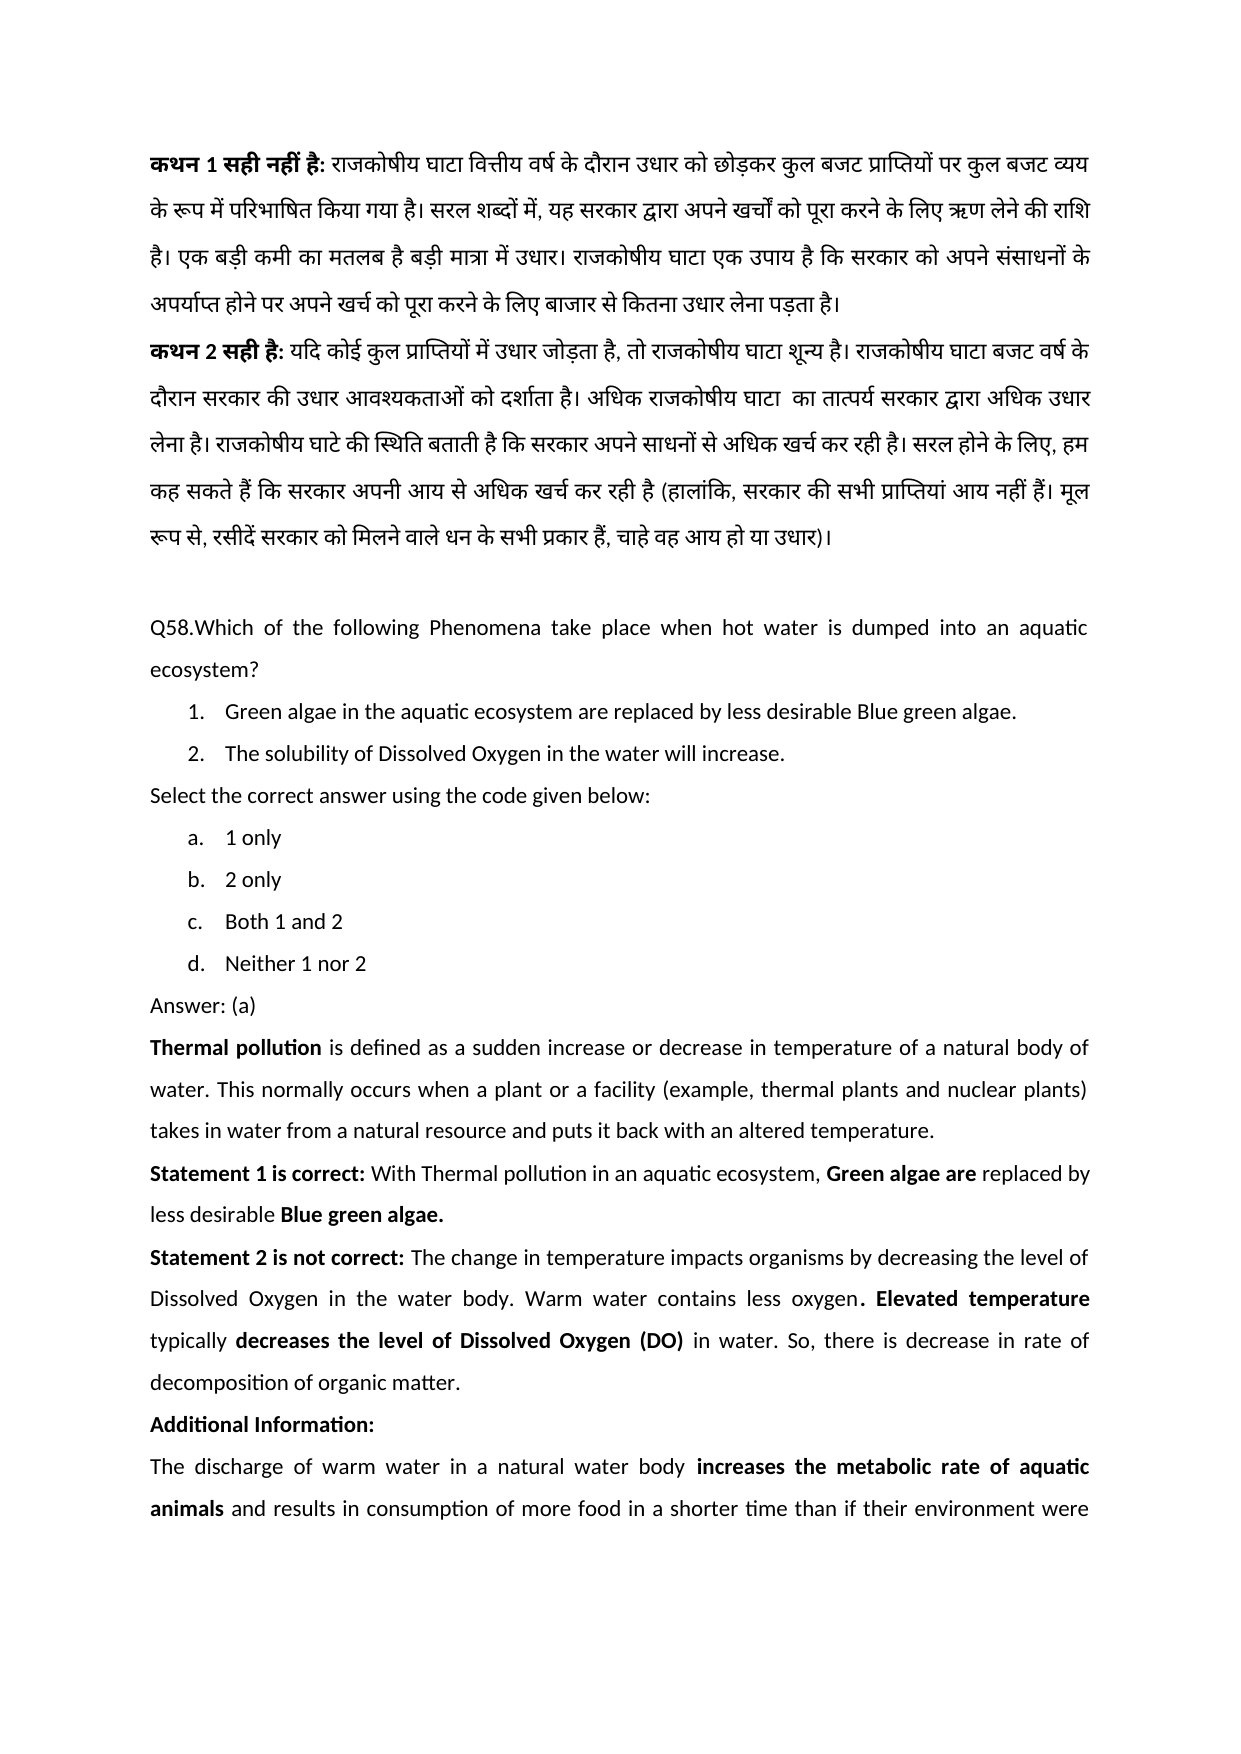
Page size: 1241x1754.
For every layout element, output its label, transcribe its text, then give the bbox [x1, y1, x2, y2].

text कथन 1 सही नहीं है: राजकोषीय घाटा वित्तीय वर्ष के दौरान उधार को छोड़कर कुल बजट प्राप्तियों पर कुल बजट व्यय के रूप में परिभाषित किया गया है। सरल शब्दों में, यह सरकार द्वारा अपने खर्चों को पूरा करने के लिए ऋण लेने की राशि है। एक बड़ी कमी का मतलब है बड़ी मात्रा में उधार। राजकोषीय घाटा एक उपाय है कि सरकार को अपने संसाधनों के अपर्याप्त होने पर अपने खर्च को पूरा करने के लिए बाजार से कितना उधार लेना पड़ता है। [150, 150, 1090, 321]
list Neither 1 nor 2 [187, 949, 1090, 977]
text Thermal pollution is defined as a sudden increase or decrease in temperature of a natural body of water. This normally occurs when a plant or a facility (example, thermal plants and nuclear plants) takes in water from a natural resource and puts it back with an altered temperature. [150, 1033, 1090, 1145]
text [150, 1452, 1090, 1522]
text Statement 2 is not correct: The change in temperature impacts organisms by decreasing the level of Dissolved Oxygen in the water body. Warm water contains less oxygen. Elevated temperature typically decreases the level of Dissolved Oxygen (DO) in water. So, there is decrease in rate of decomposition of organic matter. [150, 1243, 1090, 1397]
text कथन 2 सही है: यदि कोई कुल प्राप्तियों में उधार जोड़ता है, तो राजकोषीय घाटा शून्य है। राजकोषीय घाटा बजट वर्ष के दौरान सरकार की उधार आवश्यकताओं को दर्शाता है। अधिक राजकोषीय घाटा का तात्पर्य सरकार द्वारा अधिक उधार लेना है। राजकोषीय घाटे की स्थिति बताती है कि सरकार अपने साधनों से अधिक खर्च कर रही है। सरल होने के लिए, हम कह सकते हैं कि सरकार अपनी आय से अधिक खर्च कर रही है (हालांकि, सरकार की सभी प्राप्तियां आय नहीं हैं। मूल रूप से, रसीदें सरकार को मिलने वाले धन के सभी प्रकार हैं, चाहे वह आय हो या उधार)। [150, 337, 1090, 555]
list 1 only [187, 823, 1090, 851]
list 2 only [187, 865, 1090, 893]
list Green algae in the aquatic ecosystem are replaced by less desirable Blue green algae. [187, 697, 1090, 725]
list The solubility of Dissolved Oxygen in the water will increase. [187, 739, 1090, 767]
text Answer: (a) [150, 991, 1090, 1019]
text Additional Information: [150, 1411, 1090, 1438]
text Select the correct answer using the code given below: [150, 781, 1090, 809]
text Statement 1 is correct: With Thermal pollution in an aquatic ecosystem, Green algae are replaced by less desirable Blue green algae. [150, 1159, 1090, 1229]
list Both 1 and 2 [187, 907, 1090, 935]
text Q58.Which of the following Phenomena take place when hot water is dumped into an aquatic ecosystem? [150, 613, 1090, 683]
